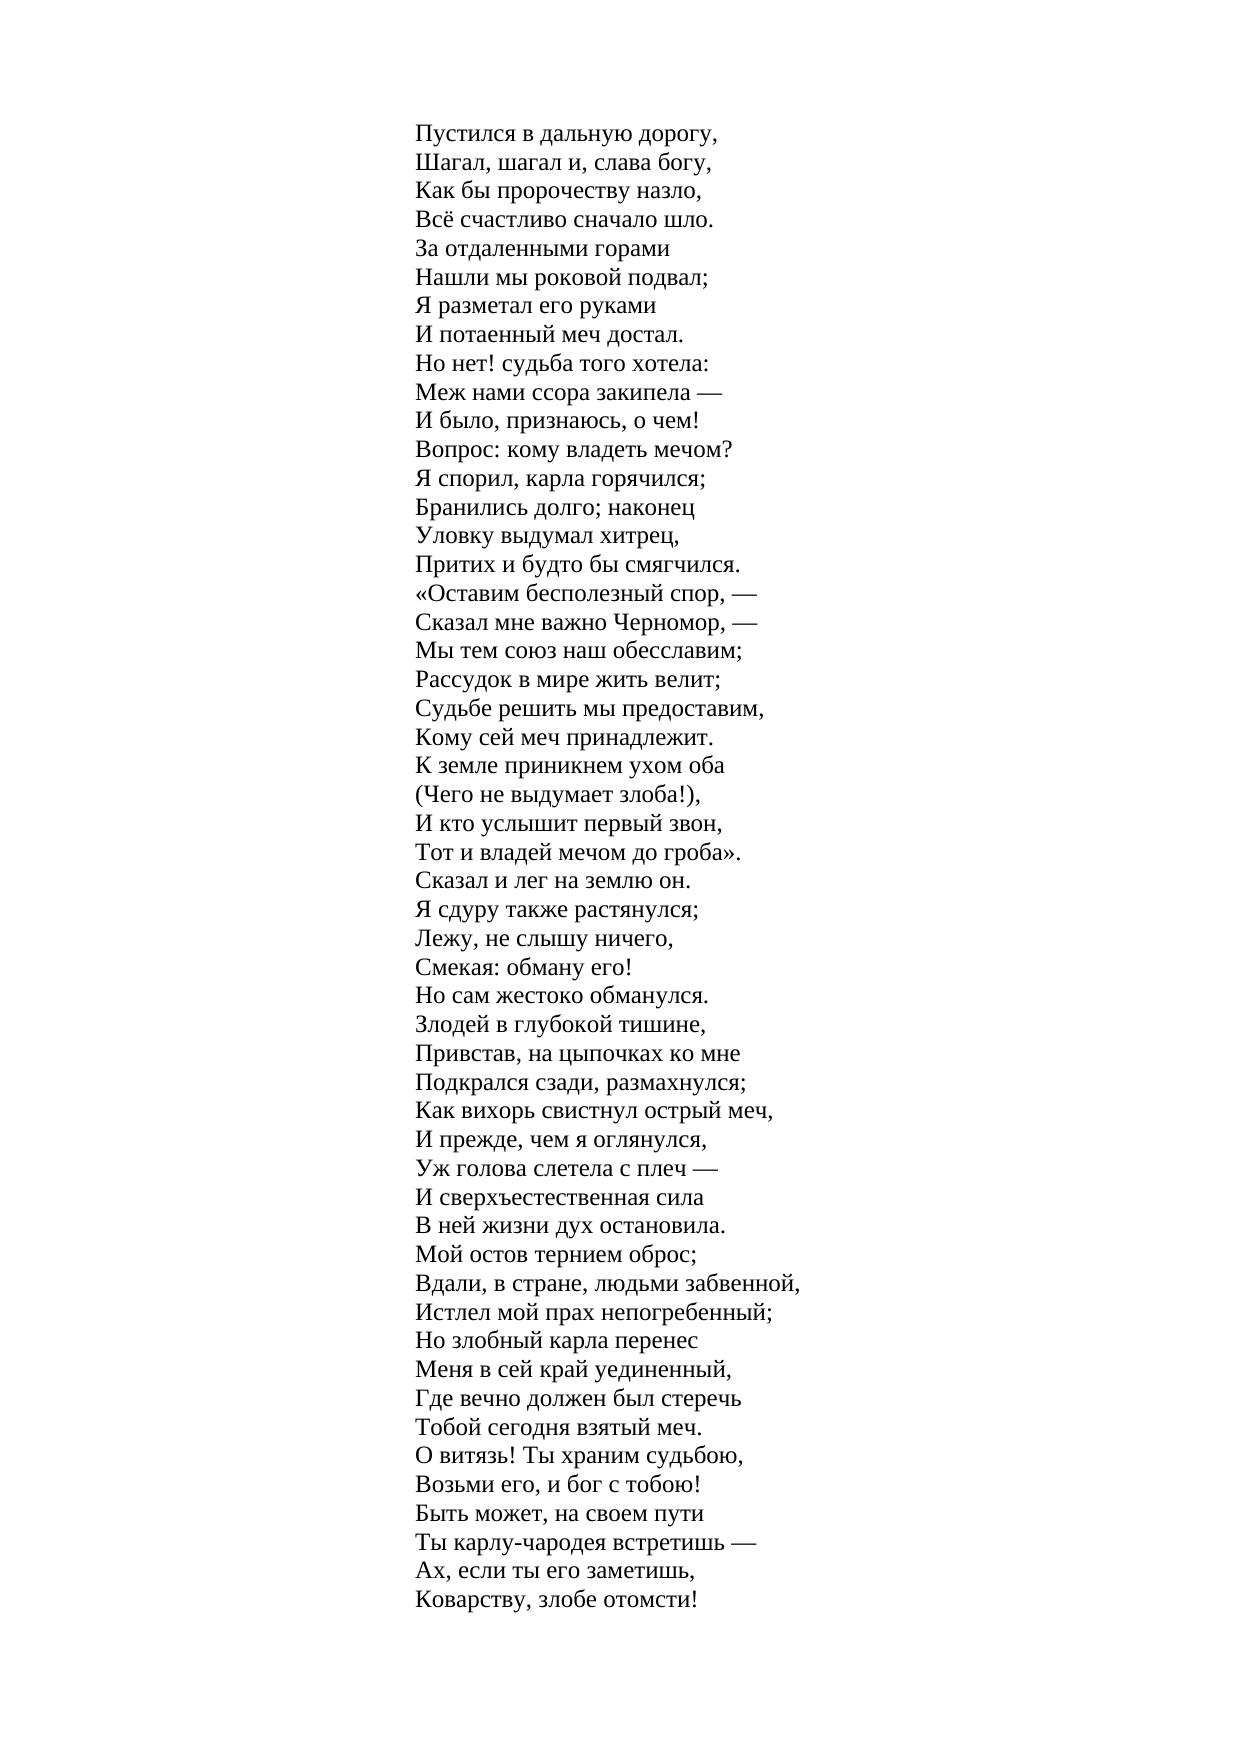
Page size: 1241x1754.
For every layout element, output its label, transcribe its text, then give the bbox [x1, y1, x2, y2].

text Вдали, в стране, людьми забвенной, [356, 1268, 1089, 1297]
text За отдаленными горами [356, 233, 1089, 262]
text Рассудок в мире жить велит; [356, 664, 1089, 693]
text Смекая: обману его! [356, 952, 1089, 981]
text (Чего не выдумает злоба!), [356, 779, 1089, 808]
text Как вихорь свистнул острый меч, [356, 1096, 1089, 1124]
text Сказал мне важно Черномор, — [356, 607, 1089, 636]
text Возьми его, и бог с тобою! [356, 1469, 1089, 1498]
text Нашли мы роковой подвал; [356, 262, 1089, 291]
text Но сам жестоко обманулся. [356, 981, 1089, 1009]
text И кто услышит первый звон, [356, 808, 1089, 837]
text И прежде, чем я оглянулся, [356, 1124, 1089, 1153]
text Но злобный карла перенес [356, 1326, 1089, 1354]
text Коварству, злобе отомсти! [356, 1584, 1089, 1613]
text «Оставим бесполезный спор, — [356, 578, 1089, 607]
text Судьбе решить мы предоставим, [356, 693, 1089, 722]
text В ней жизни дух остановила. [356, 1211, 1089, 1239]
text Уловку выдумал хитрец, [356, 521, 1089, 549]
text Меж нами ссора закипела — [356, 377, 1089, 406]
text Сказал и лег на землю он. [356, 866, 1089, 894]
text К земле приникнем ухом оба [356, 751, 1089, 779]
text Притих и будто бы смягчился. [356, 549, 1089, 578]
text Ты карлу-чародея встретишь — [356, 1527, 1089, 1556]
text Кому сей меч принадлежит. [356, 722, 1089, 751]
text Привстав, на цыпочках ко мне [356, 1038, 1089, 1067]
text Вопрос: кому владеть мечом? [356, 434, 1089, 463]
text Я сдуру также растянулся; [356, 894, 1089, 923]
text И сверхъестественная сила [356, 1182, 1089, 1211]
text Подкрался сзади, размахнулся; [356, 1067, 1089, 1096]
text И было, признаюсь, о чем! [356, 406, 1089, 434]
text Я спорил, карла горячился; [356, 463, 1089, 492]
text Всё счастливо сначало шло. [356, 204, 1089, 233]
text Я разметал его руками [356, 291, 1089, 319]
text Меня в сей край уединенный, [356, 1354, 1089, 1383]
text Ах, если ты его заметишь, [356, 1556, 1089, 1584]
text Бранились долго; наконец [356, 492, 1089, 521]
text Уж голова слетела с плеч — [356, 1153, 1089, 1182]
text Злодей в глубокой тишине, [356, 1009, 1089, 1038]
text Где вечно должен был стеречь [356, 1383, 1089, 1412]
text Тобой сегодня взятый меч. [356, 1412, 1089, 1441]
text Пустился в дальную дорогу, [356, 118, 1089, 147]
text Шагал, шагал и, слава богу, [356, 147, 1089, 176]
text Быть может, на своем пути [356, 1498, 1089, 1527]
text Лежу, не слышу ничего, [356, 923, 1089, 952]
text Мой остов тернием оброс; [356, 1239, 1089, 1268]
text Но нет! судьба того хотела: [356, 348, 1089, 377]
text Мы тем союз наш обесславим; [356, 636, 1089, 664]
text И потаенный меч достал. [356, 319, 1089, 348]
text О витязь! Ты храним судьбою, [356, 1441, 1089, 1469]
text Тот и владей мечом до гроба». [356, 837, 1089, 866]
text Истлел мой прах непогребенный; [356, 1297, 1089, 1326]
text Как бы пророчеству назло, [356, 176, 1089, 204]
